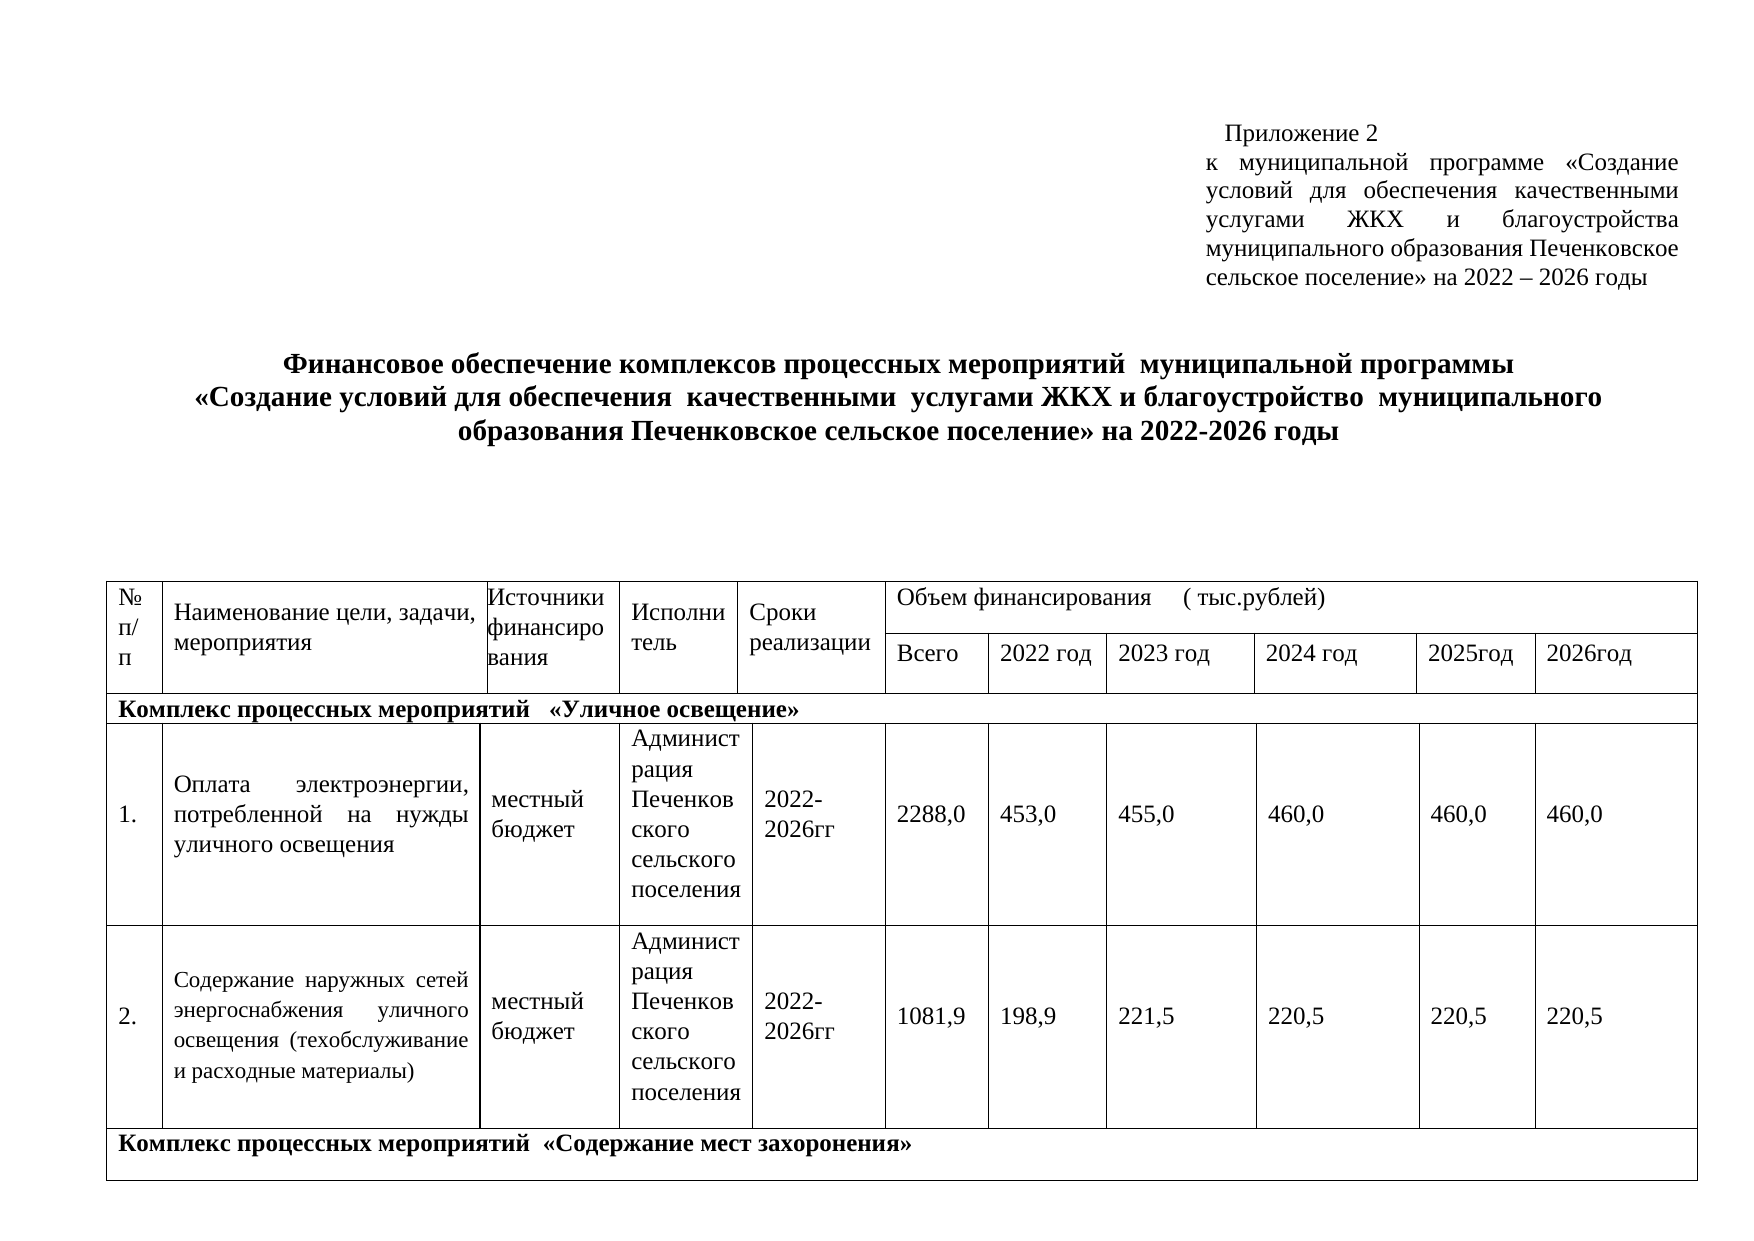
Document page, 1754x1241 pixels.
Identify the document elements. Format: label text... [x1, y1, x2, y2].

table_cell 2026год [1536, 634, 1697, 693]
table_cell 460,0 [1420, 724, 1535, 925]
table_header Источники финансирования [488, 582, 619, 693]
table_cell местный бюджет [481, 724, 619, 925]
table_cell 2288,0 [886, 724, 988, 925]
table_cell Всего [886, 634, 988, 693]
table_cell 455,0 [1107, 724, 1256, 925]
table_cell Оплата электроэнергии, потребленной на нужды уличного освещения [163, 724, 479, 925]
table_cell 460,0 [1257, 724, 1419, 925]
table_header Объем финансирования ( тыс.рублей) [886, 582, 1697, 632]
table_header Исполнитель [620, 582, 737, 693]
table_cell 220,5 [1536, 926, 1697, 1127]
table_header Наименование цели, задачи, мероприятия [163, 582, 487, 693]
table_cell 453,0 [989, 724, 1106, 925]
text к муниципальной программе «Создание условий для обеспечения качественными услугами ЖКХ и благоустройства муниципального образования Печенковское [1206, 147, 1679, 262]
table_cell 220,5 [1420, 926, 1535, 1127]
text «Создание условий для обеспечения качественными услугами ЖКХ и благоустройство муниципального образования Печенковское сельское поселение» на 2022-2026 годы [118, 379, 1679, 446]
table_cell 220,5 [1257, 926, 1419, 1127]
table_cell 221,5 [1107, 926, 1256, 1127]
table_cell местный бюджет [481, 926, 619, 1127]
text сельское поселение» на 2022 – 2026 годы [1206, 262, 1679, 291]
table_cell 2024 год [1255, 634, 1416, 693]
table_cell 198,9 [989, 926, 1106, 1127]
table_cell Администрация Печенковского сельского поселения [620, 724, 752, 925]
table_cell 1. [107, 724, 162, 925]
table_cell 2025год [1417, 634, 1535, 693]
table_cell 2. [107, 926, 162, 1127]
table_cell Содержание наружных сетей энергоснабжения уличного освещения (техобслуживание и расходные материалы) [163, 926, 479, 1127]
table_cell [107, 1129, 1697, 1179]
table_header Сроки реализации [738, 582, 885, 693]
table_cell 1081,9 [886, 926, 988, 1127]
table_cell 460,0 [1536, 724, 1697, 925]
table_cell 2022 год [989, 634, 1106, 693]
table_cell Комплекс процессных мероприятий «Уличное освещение» [107, 694, 1697, 722]
text Приложение 2 [1206, 118, 1679, 147]
table_header № п/п [107, 582, 162, 693]
table_cell 2022-2026гг [753, 926, 885, 1127]
text Финансовое обеспечение комплексов процессных мероприятий муниципальной программы [118, 346, 1679, 379]
table_cell 2023 год [1107, 634, 1254, 693]
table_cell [620, 926, 752, 1127]
table_cell 2022-2026гг [753, 724, 885, 925]
